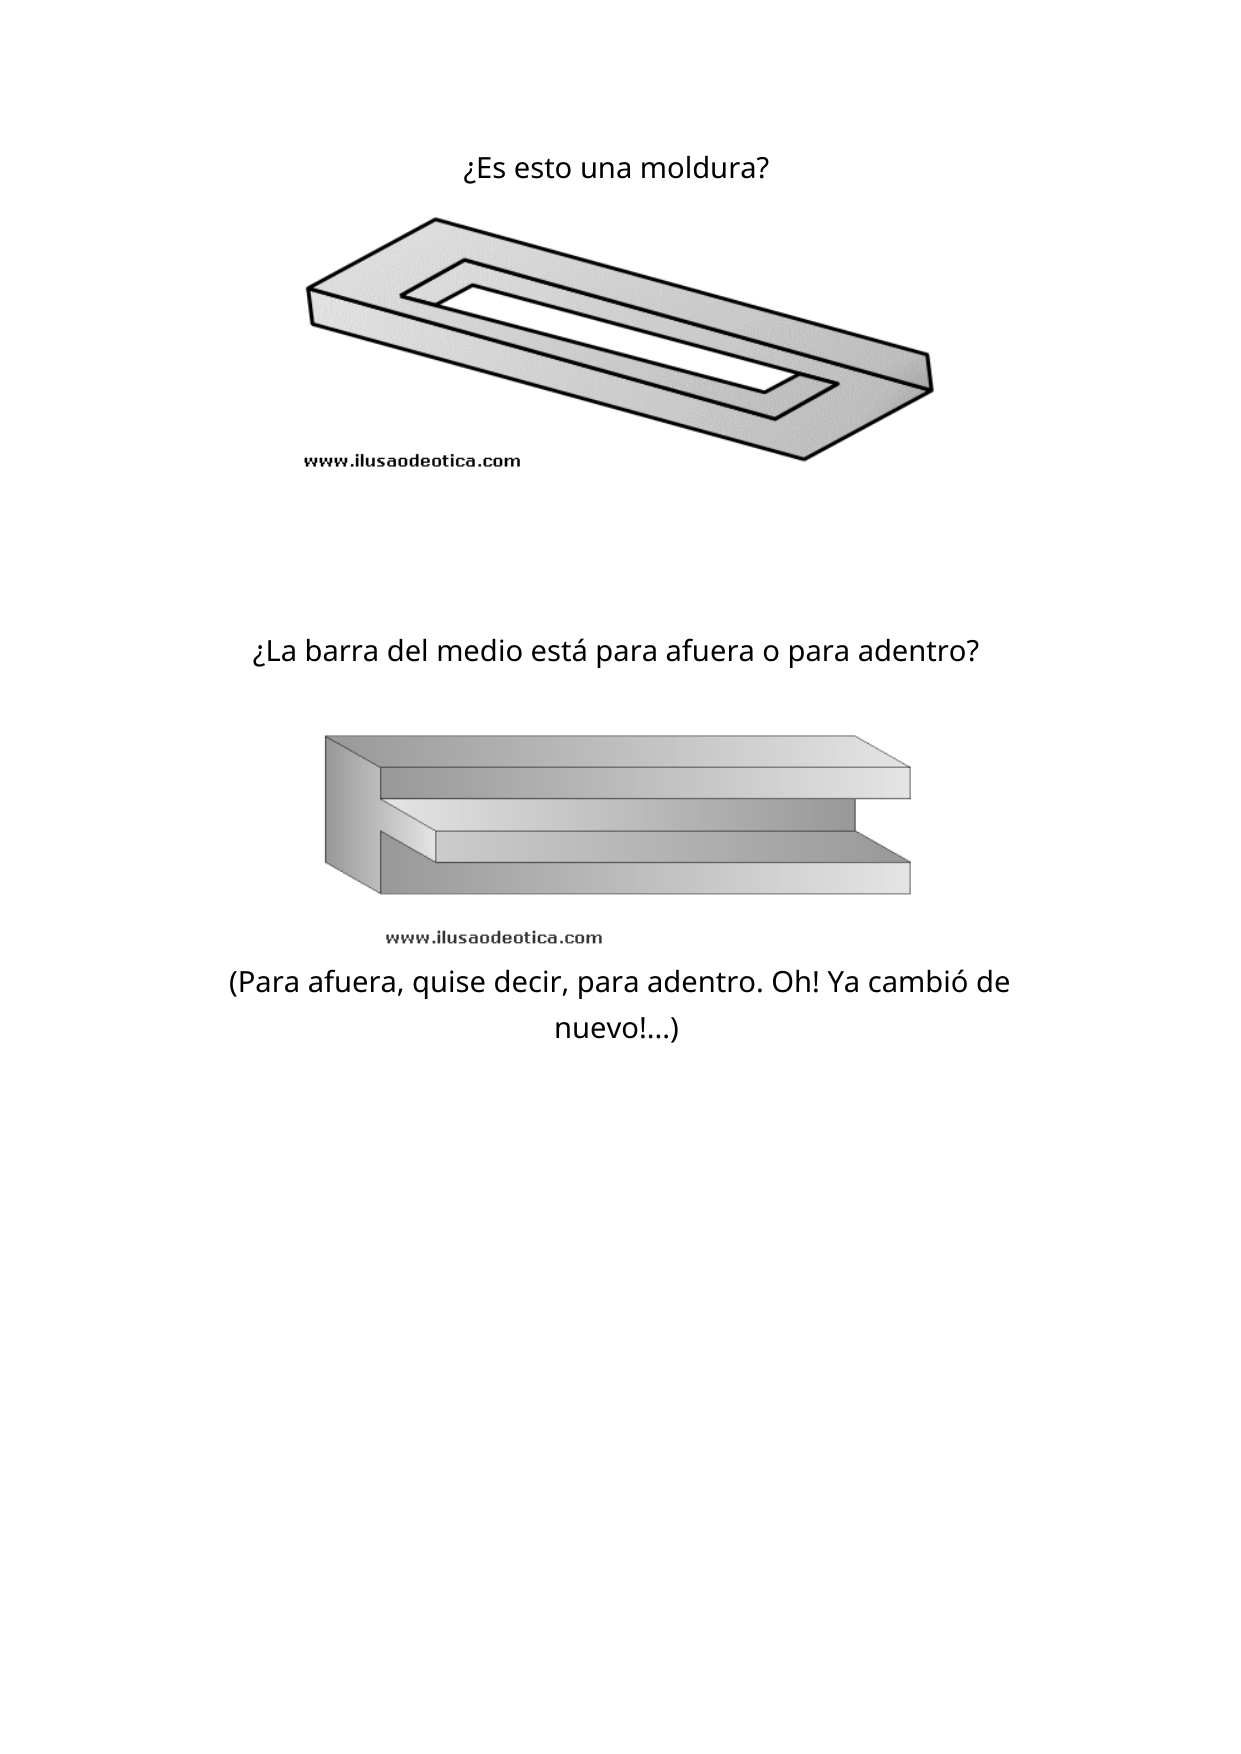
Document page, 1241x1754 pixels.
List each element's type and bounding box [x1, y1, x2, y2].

picture [276, 191, 964, 488]
picture [245, 674, 995, 956]
text [177, 148, 1063, 1079]
